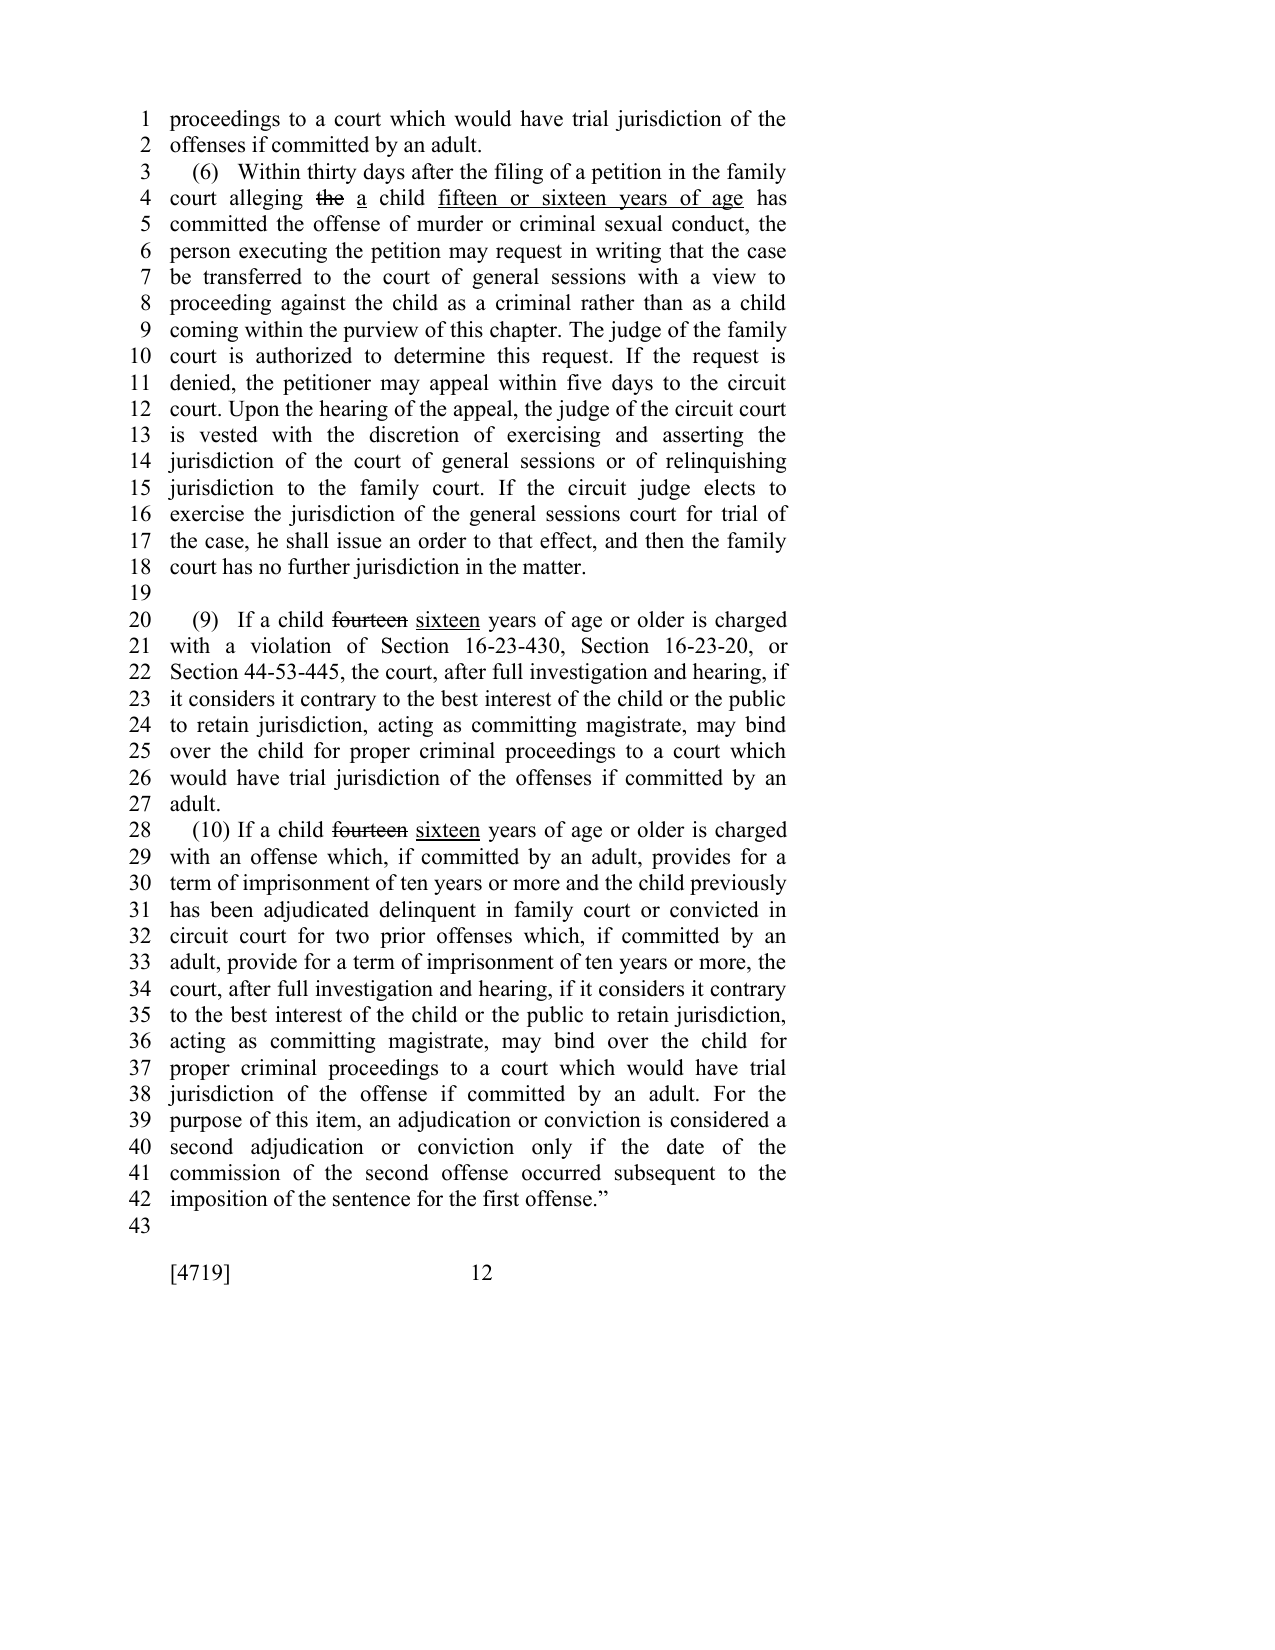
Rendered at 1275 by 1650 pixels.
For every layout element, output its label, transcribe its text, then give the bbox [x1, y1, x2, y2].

text (6) Within thirty days after the filing of a petition in the family court alleging the a child fifteen or sixteen years of age has committed the offense of murder or criminal sexual conduct, the person executing the petition may request in writing that the case be transferred to the court of general sessions with a view to proceeding against the child as a criminal rather than as a child coming within the purview of this chapter. The judge of the family court is authorized to determine this request. If the request is denied, the petitioner may appeal within five days to the circuit court. Upon the hearing of the appeal, the judge of the circuit court is vested with the discretion of exercising and asserting the jurisdiction of the court of general sessions or of relinquishing jurisdiction to the family court. If the circuit judge elects to exercise the jurisdiction of the general sessions court for trial of the case, he shall issue an order to that effect, and then the family court has no further jurisdiction in the matter. [169, 158, 787, 579]
text (10) If a child fourteen sixteen years of age or older is charged with an offense which, if committed by an adult, provides for a term of imprisonment of ten years or more and the child previously has been adjudicated delinquent in family court or convicted in circuit court for two prior offenses which, if committed by an adult, provide for a term of imprisonment of ten years or more, the court, after full investigation and hearing, if it considers it contrary to the best interest of the child or the public to retain jurisdiction, acting as committing magistrate, may bind over the child for proper criminal proceedings to a court which would have trial jurisdiction of the offense if committed by an adult. For the purpose of this item, an adjudication or conviction is considered a second adjudication or conviction only if the date of the commission of the second offense occurred subsequent to the imposition of the sentence for the first offense.” [169, 817, 787, 1212]
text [169, 105, 787, 158]
text (9) If a child fourteen sixteen years of age or older is charged with a violation of Section 16-23-430, Section 16-23-20, or Section 44-53-445, the court, after full investigation and hearing, if it considers it contrary to the best interest of the child or the public to retain jurisdiction, acting as committing magistrate, may bind over the child for proper criminal proceedings to a court which would have trial jurisdiction of the offenses if committed by an adult. [169, 606, 787, 817]
